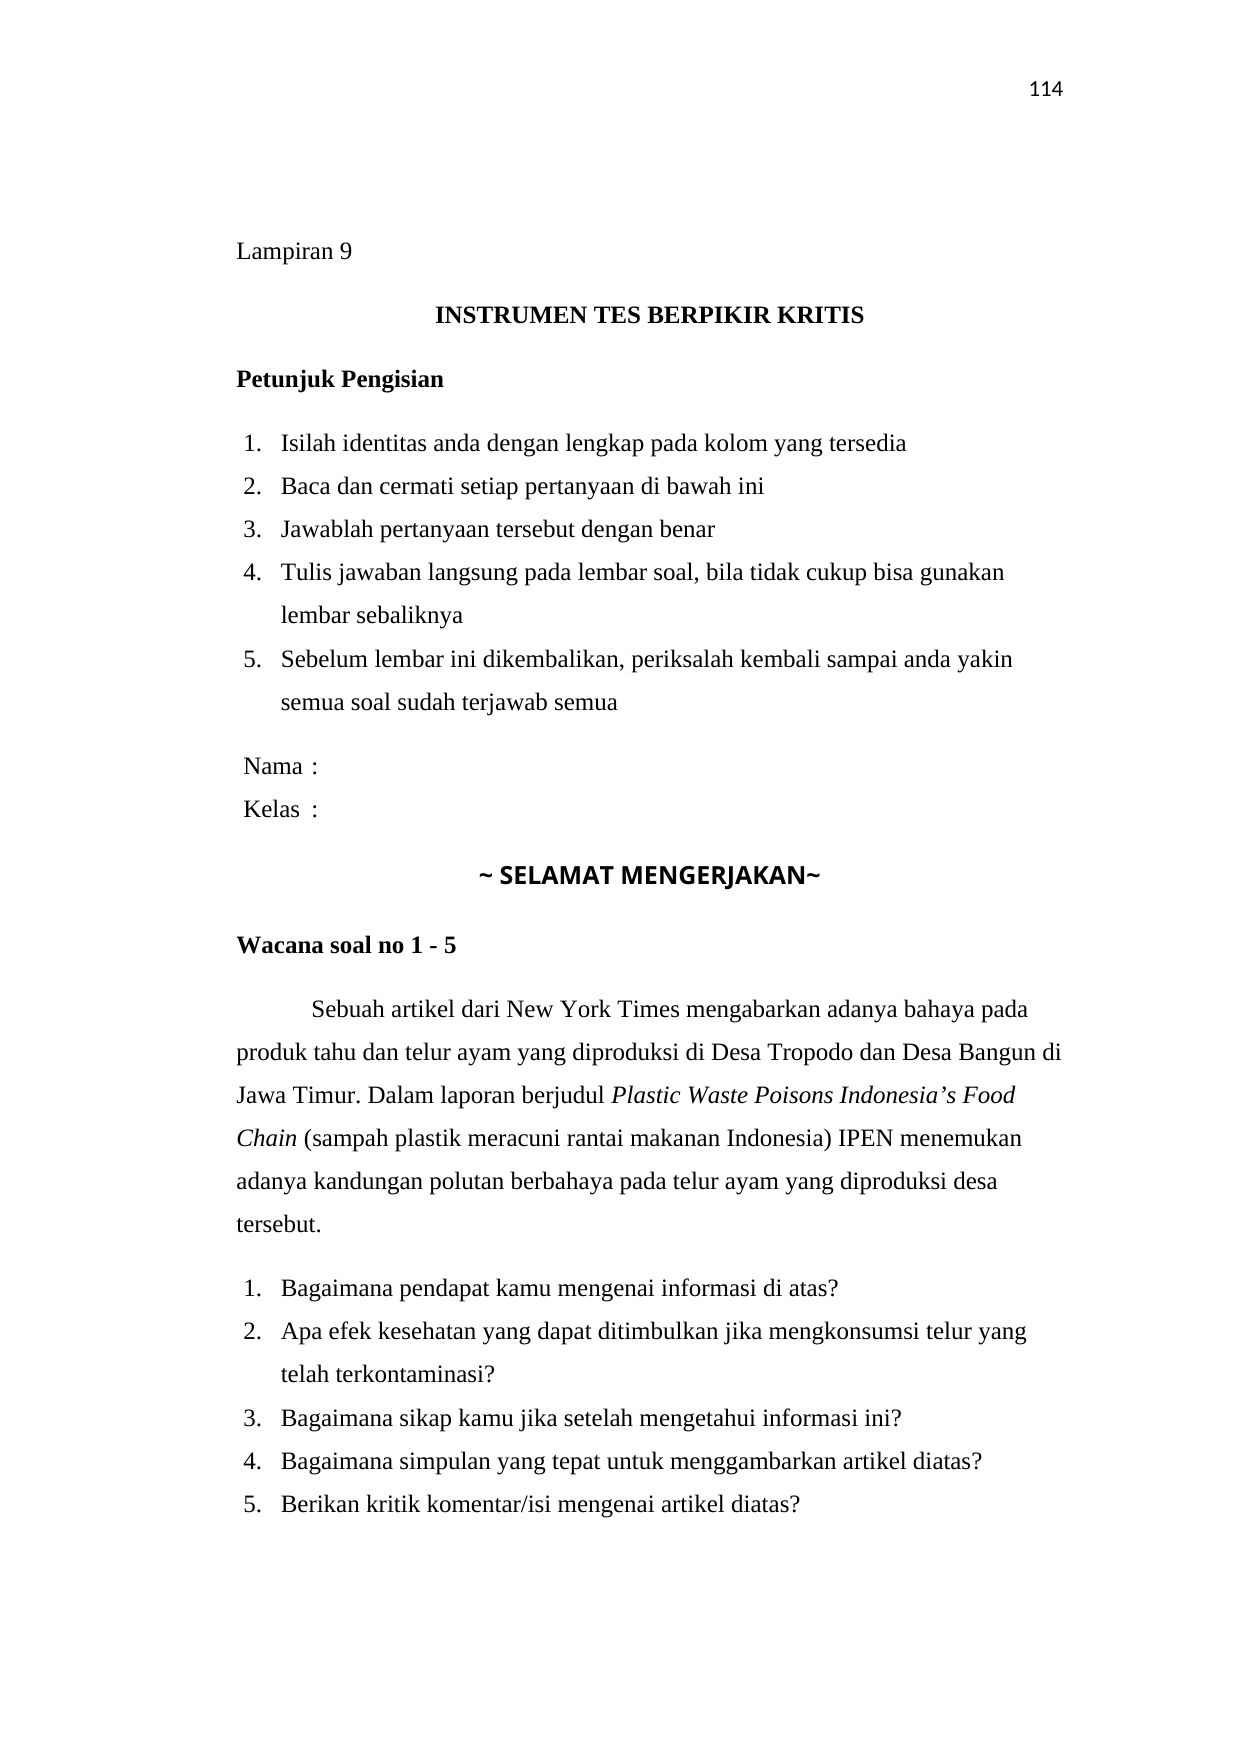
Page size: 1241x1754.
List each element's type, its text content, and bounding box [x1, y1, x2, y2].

text Lampiran 9 [236, 236, 1063, 265]
list Berikan kritik komentar/isi mengenai artikel diatas? [243, 1489, 1063, 1518]
list Jawablah pertanyaan tersebut dengan benar [243, 514, 1063, 543]
list Bagaimana simpulan yang tepat untuk menggambarkan artikel diatas? [243, 1446, 1063, 1474]
list Bagaimana pendapat kamu mengenai informasi di atas? [243, 1273, 1063, 1302]
list Tulis jawaban langsung pada lembar soal, bila tidak cukup bisa gunakan lembar sebaliknya [243, 557, 1063, 629]
list Baca dan cermati setiap pertanyaan di bawah ini [243, 471, 1063, 500]
list Apa efek kesehatan yang dapat ditimbulkan jika mengkonsumsi telur yang telah terkontaminasi? [243, 1316, 1063, 1388]
list Isilah identitas anda dengan lengkap pada kolom yang tersedia [243, 428, 1063, 457]
text Petunjuk Pengisian [236, 364, 1063, 393]
list Bagaimana sikap kamu jika setelah mengetahui informasi ini? [243, 1403, 1063, 1431]
list Sebelum lembar ini dikembalikan, periksalah kembali sampai anda yakin semua soal sudah terjawab semua [243, 644, 1063, 716]
text INSTRUMEN TES BERPIKIR KRITIS [236, 300, 1063, 329]
text Nama : Kelas : [243, 751, 1063, 823]
text ~ SELAMAT MENGERJAKAN~ [236, 858, 1063, 892]
text Sebuah artikel dari New York Times mengabarkan adanya bahaya pada produk tahu dan telur ayam yang diproduksi di Desa Tropodo dan Desa Bangun di Jawa Timur. Dalam laporan berjudul Plastic Waste Poisons Indonesia’s Food Chain (sampah plastik meracuni rantai makanan Indonesia) IPEN menemukan adanya kandungan polutan berbahaya pada telur ayam yang diproduksi desa tersebut. [236, 994, 1063, 1238]
text Wacana soal no 1 - 5 [236, 930, 1063, 958]
